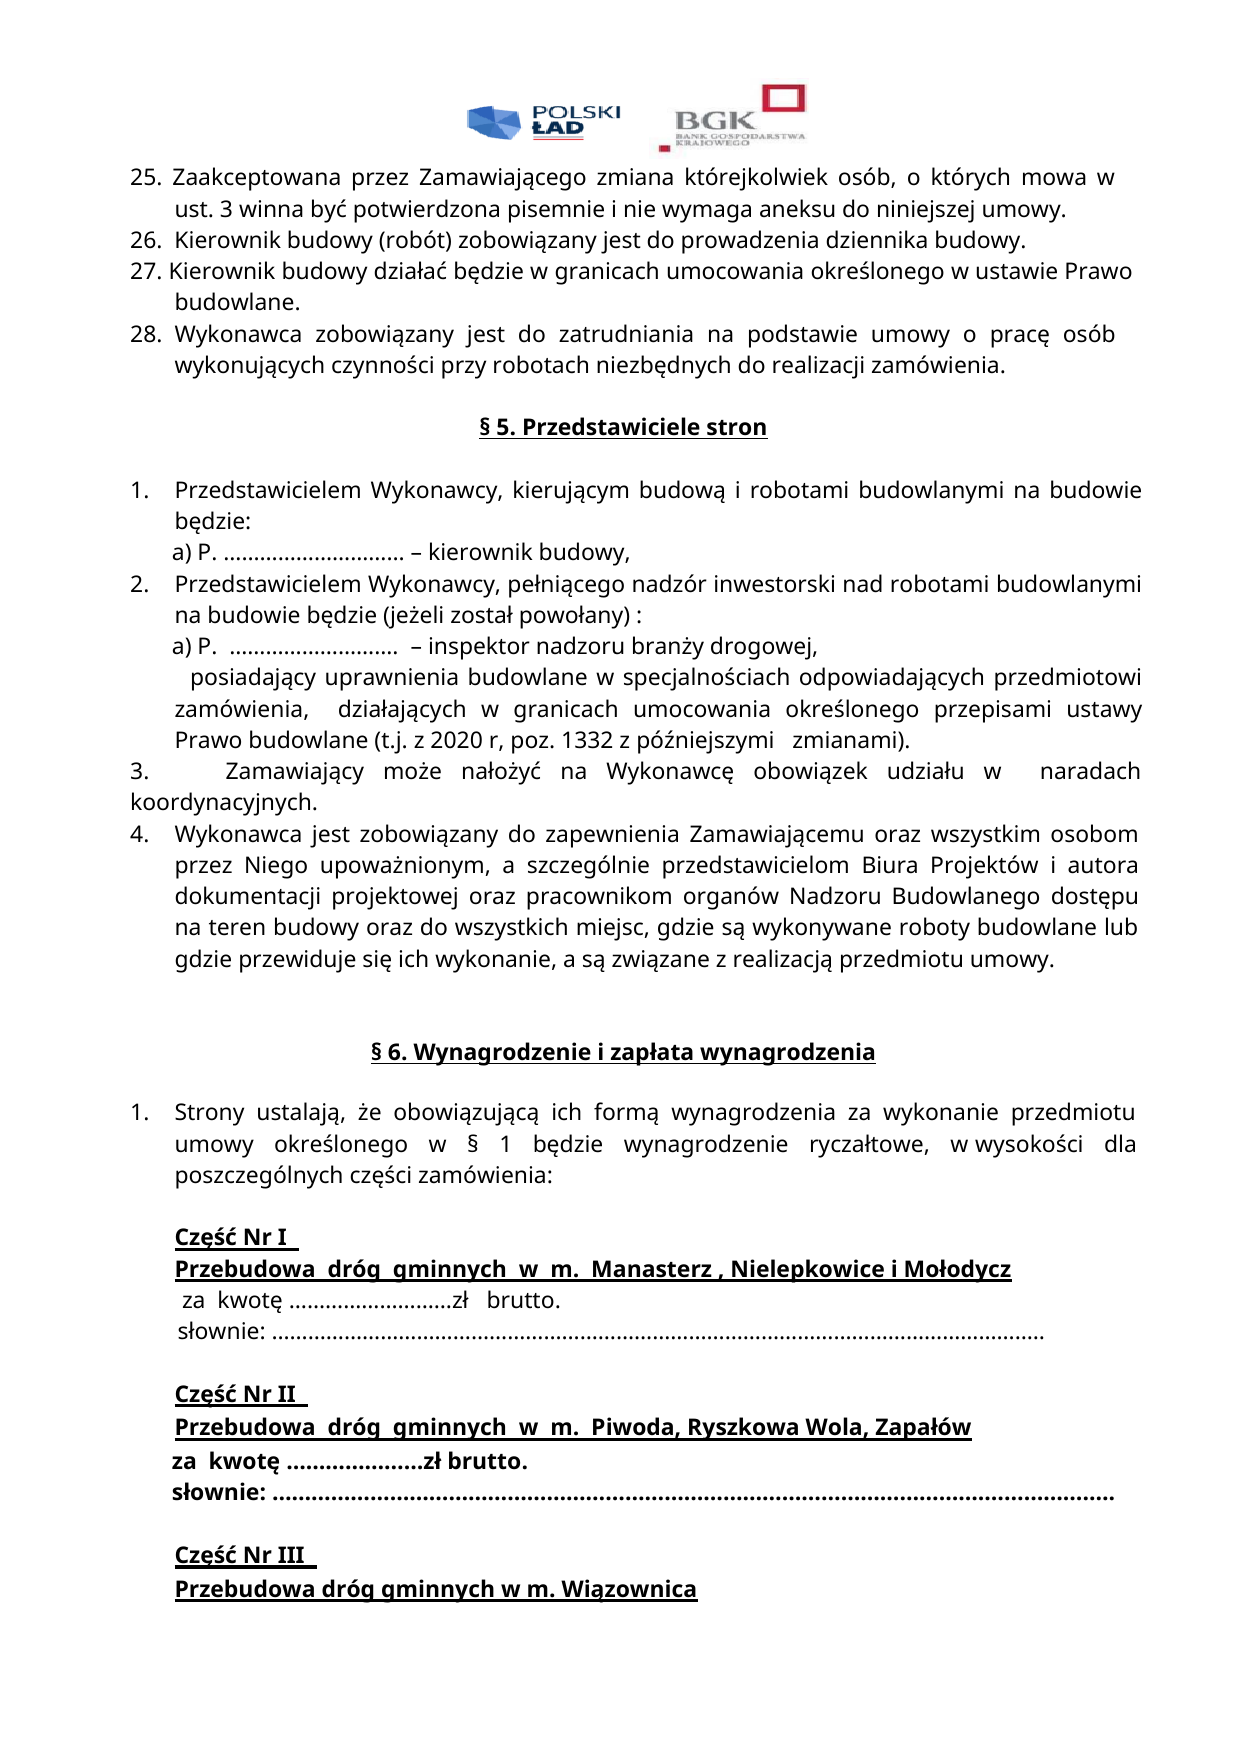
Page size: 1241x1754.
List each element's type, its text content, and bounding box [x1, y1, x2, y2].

text 27. Kierownik budowy działać będzie w granicach umocowania określonego w ustawie Prawo budowlane. [130, 255, 1134, 318]
text słownie: ……………………………………………………………………………………………….…………….…. [130, 1476, 1137, 1508]
text 3. Zamawiający może nałożyć na Wykonawcę obowiązek udziału w naradach koordynacyjnych. [130, 755, 1143, 818]
text a) P. ………………………. – inspektor nadzoru branży drogowej, [130, 630, 1143, 661]
text Część Nr II [130, 1378, 1137, 1409]
text § 5. Przedstawiciele stron [130, 411, 1117, 443]
text 1. Przedstawicielem Wykonawcy, kierującym budową i robotami budowlanymi na budowie będzie: [130, 474, 1143, 536]
text Przebudowa dróg gminnych w m. Wiązownica [174, 1573, 1137, 1604]
text § 6. Wynagrodzenie i zapłata wynagrodzenia [130, 1036, 1117, 1068]
text Przebudowa dróg gminnych w m. Manasterz , Nielepkowice i Mołodycz [130, 1253, 1137, 1284]
text a) P. ………………………… – kierownik budowy, [130, 536, 1143, 568]
text 26. Kierownik budowy (robót) zobowiązany jest do prowadzenia dziennika budowy. [130, 224, 1117, 255]
text za kwotę ………………………zł brutto. [130, 1284, 1093, 1315]
text 25. Zaakceptowana przez Zamawiającego zmiana którejkolwiek osób, o których mowa w ust. 3 winna być potwierdzona pisemnie i nie wymaga aneksu do niniejszej umowy. [130, 161, 1117, 224]
list Strony ustalają, że obowiązującą ich formą wynagrodzenia za wykonanie przedmiotu umowy określonego w § 1 będzie wynagrodzenie ryczałtowe, w wysokości dla poszczególnych części zamówienia: [130, 1096, 1137, 1190]
text Część Nr I [130, 1221, 1137, 1253]
picture [410, 73, 857, 162]
text posiadający uprawnienia budowlane w specjalnościach odpowiadających przedmiotowi zamówienia, działających w granicach umocowania określonego przepisami ustawy Prawo budowlane (t.j. z 2020 r, poz. 1332 z późniejszymi zmianami). [130, 661, 1143, 755]
text słownie: ……………………………………………………………………………………………………………….. [130, 1315, 1137, 1346]
text za kwotę …………………zł brutto. [130, 1445, 1093, 1476]
text Przebudowa dróg gminnych w m. Piwoda, Ryszkowa Wola, Zapałów [130, 1411, 1137, 1443]
text Część Nr III [174, 1539, 1137, 1570]
text 4. Wykonawca jest zobowiązany do zapewnienia Zamawiającemu oraz wszystkim osobom przez Niego upoważnionym, a szczególnie przedstawicielom Biura Projektów i autora dokumentacji projektowej oraz pracownikom organów Nadzoru Budowlanego dostępu na teren budowy oraz do wszystkich miejsc, gdzie są wykonywane roboty budowlane lub gdzie przewiduje się ich wykonanie, a są związane z realizacją przedmiotu umowy. [130, 818, 1140, 974]
text 28. Wykonawca zobowiązany jest do zatrudniania na podstawie umowy o pracę osób wykonujących czynności przy robotach niezbędnych do realizacji zamówienia. [130, 318, 1117, 380]
text 2. Przedstawicielem Wykonawcy, pełniącego nadzór inwestorski nad robotami budowlanymi na budowie będzie (jeżeli został powołany) : [130, 568, 1143, 630]
